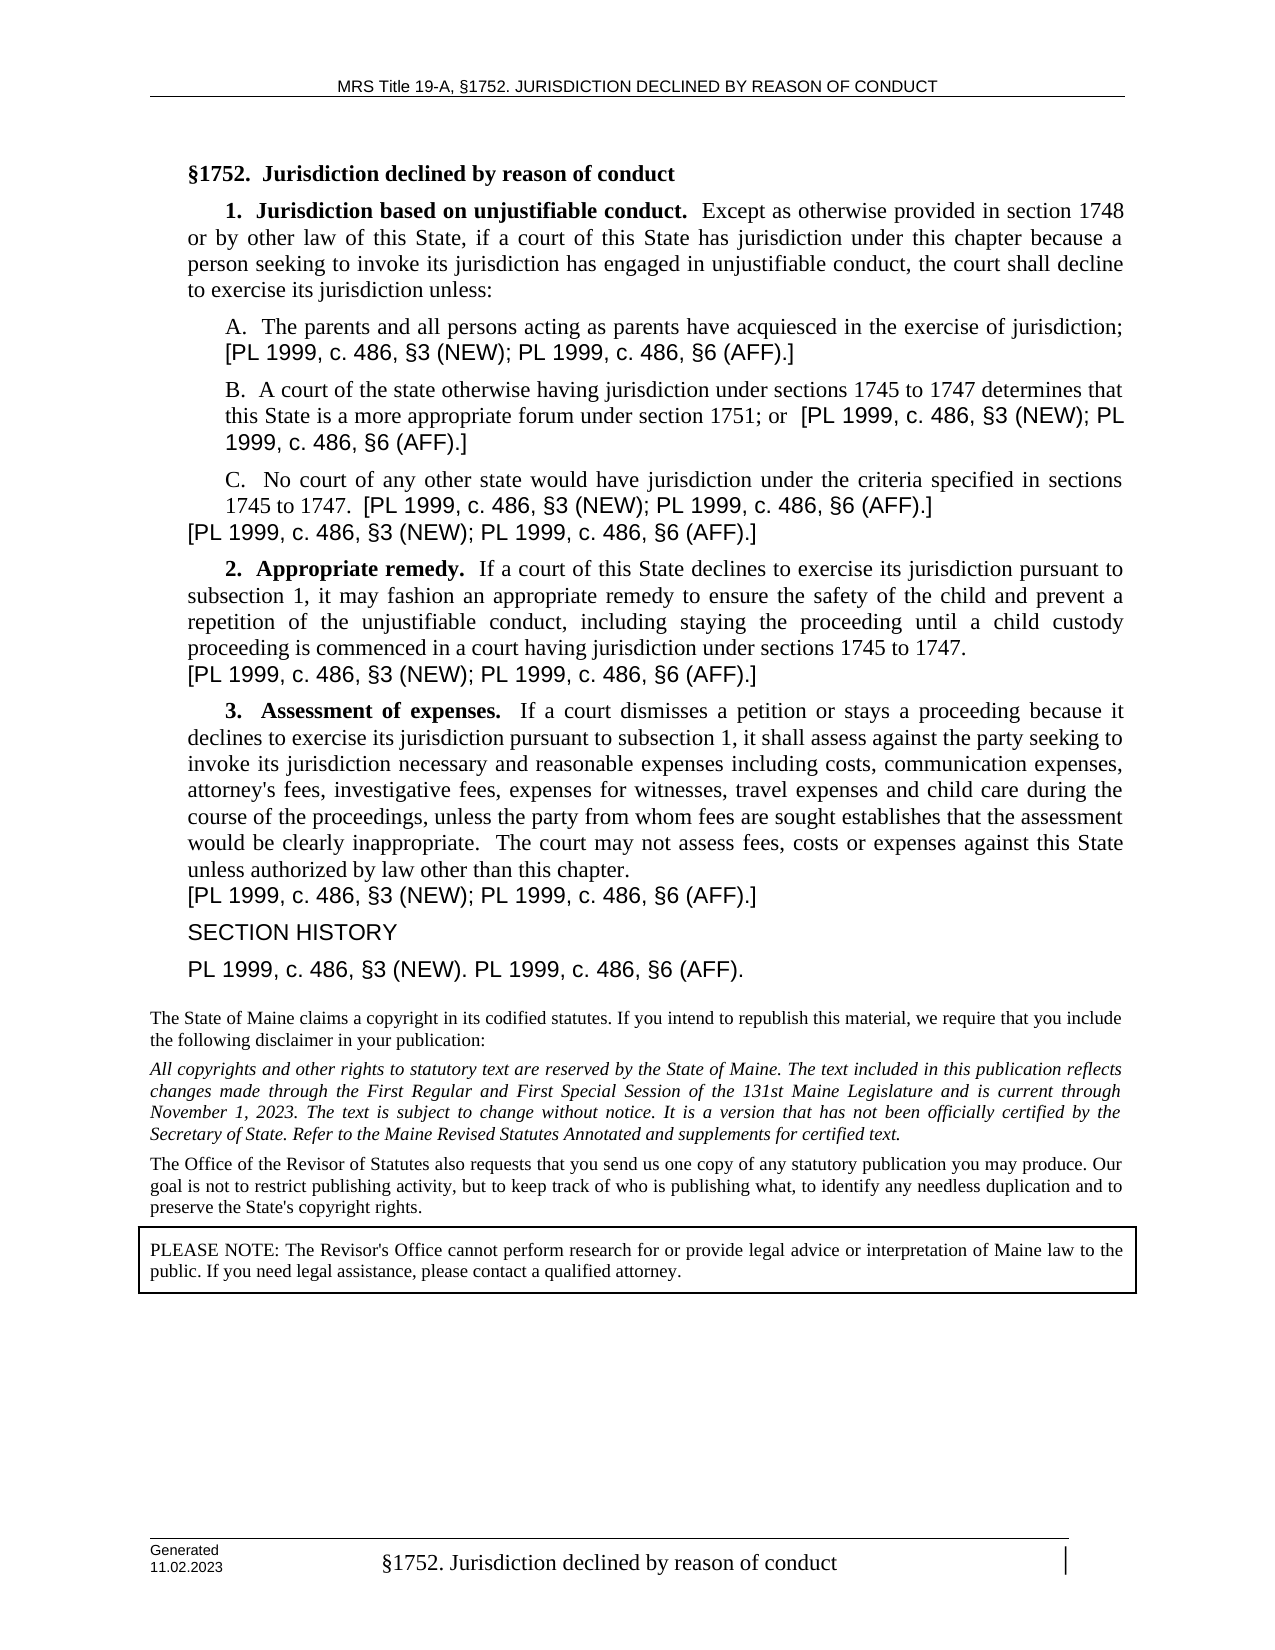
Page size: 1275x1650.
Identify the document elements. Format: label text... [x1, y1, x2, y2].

text [PL 1999, c. 486, §3 (NEW); PL 1999, c. 486, §6 (AFF).] [187, 882, 1125, 908]
text [PL 1999, c. 486, §3 (NEW); PL 1999, c. 486, §6 (AFF).] [187, 661, 1125, 687]
text The Office of the Revisor of Statutes also requests that you send us one copy of any statutory publication you may produce. Our goal is not to restrict publishing activity, but to keep track of who is publishing what, to identify any needless duplication and to preserve the State's copyright rights. [150, 1153, 1125, 1218]
text 2. Appropriate remedy. If a court of this State declines to exercise its jurisdiction pursuant to subsection 1, it may fashion an appropriate remedy to ensure the safety of the child and prevent a repetition of the unjustifiable conduct, including staying the proceeding until a child custody proceeding is commenced in a court having jurisdiction under sections 1745 to 1747. [187, 555, 1125, 661]
text SECTION HISTORY [187, 919, 1125, 945]
text PL 1999, c. 486, §3 (NEW). PL 1999, c. 486, §6 (AFF). [187, 956, 1125, 982]
text 1. Jurisdiction based on unjustifiable conduct. Except as otherwise provided in section 1748 or by other law of this State, if a court of this State has jurisdiction under this chapter because a person seeking to invoke its jurisdiction has engaged in unjustifiable conduct, the court shall decline to exercise its jurisdiction unless: [187, 197, 1125, 303]
text PLEASE NOTE: The Revisor's Office cannot perform research for or provide legal advice or interpretation of Maine law to the public. If you need legal assistance, please contact a qualified attorney. [140, 1228, 1135, 1292]
text 3. Assessment of expenses. If a court dismisses a petition or stays a proceeding because it declines to exercise its jurisdiction pursuant to subsection 1, it shall assess against the party seeking to invoke its jurisdiction necessary and reasonable expenses including costs, communication expenses, attorney's fees, investigative fees, expenses for witnesses, travel expenses and child care during the course of the proceedings, unless the party from whom fees are sought establishes that the assessment would be clearly inappropriate. The court may not assess fees, costs or expenses against this State unless authorized by law other than this chapter. [187, 697, 1125, 882]
text B. A court of the state otherwise having jurisdiction under sections 1745 to 1747 determines that this State is a more appropriate forum under section 1751; or [PL 1999, c. 486, §3 (NEW); PL 1999, c. 486, §6 (AFF).] [225, 376, 1125, 455]
text §1752. Jurisdiction declined by reason of conduct [187, 160, 1125, 187]
text A. The parents and all persons acting as parents have acquiesced in the exercise of jurisdiction; [PL 1999, c. 486, §3 (NEW); PL 1999, c. 486, §6 (AFF).] [225, 313, 1125, 366]
text The State of Maine claims a copyright in its codified statutes. If you intend to republish this material, we require that you include the following disclaimer in your publication: [150, 1007, 1125, 1050]
text [PL 1999, c. 486, §3 (NEW); PL 1999, c. 486, §6 (AFF).] [187, 518, 1125, 545]
text C. No court of any other state would have jurisdiction under the criteria specified in sections 1745 to 1747. [PL 1999, c. 486, §3 (NEW); PL 1999, c. 486, §6 (AFF).] [225, 466, 1125, 518]
text All copyrights and other rights to statutory text are reserved by the State of Maine. The text included in this publication reflects changes made through the First Regular and First Special Session of the 131st Maine Legislature and is current through November 1, 2023 . The text is subject to change without notice. It is a version that has not been officially certified by the Secretary of State. Refer to the Maine Revised Statutes Annotated and supplements for certified text. [150, 1058, 1125, 1144]
